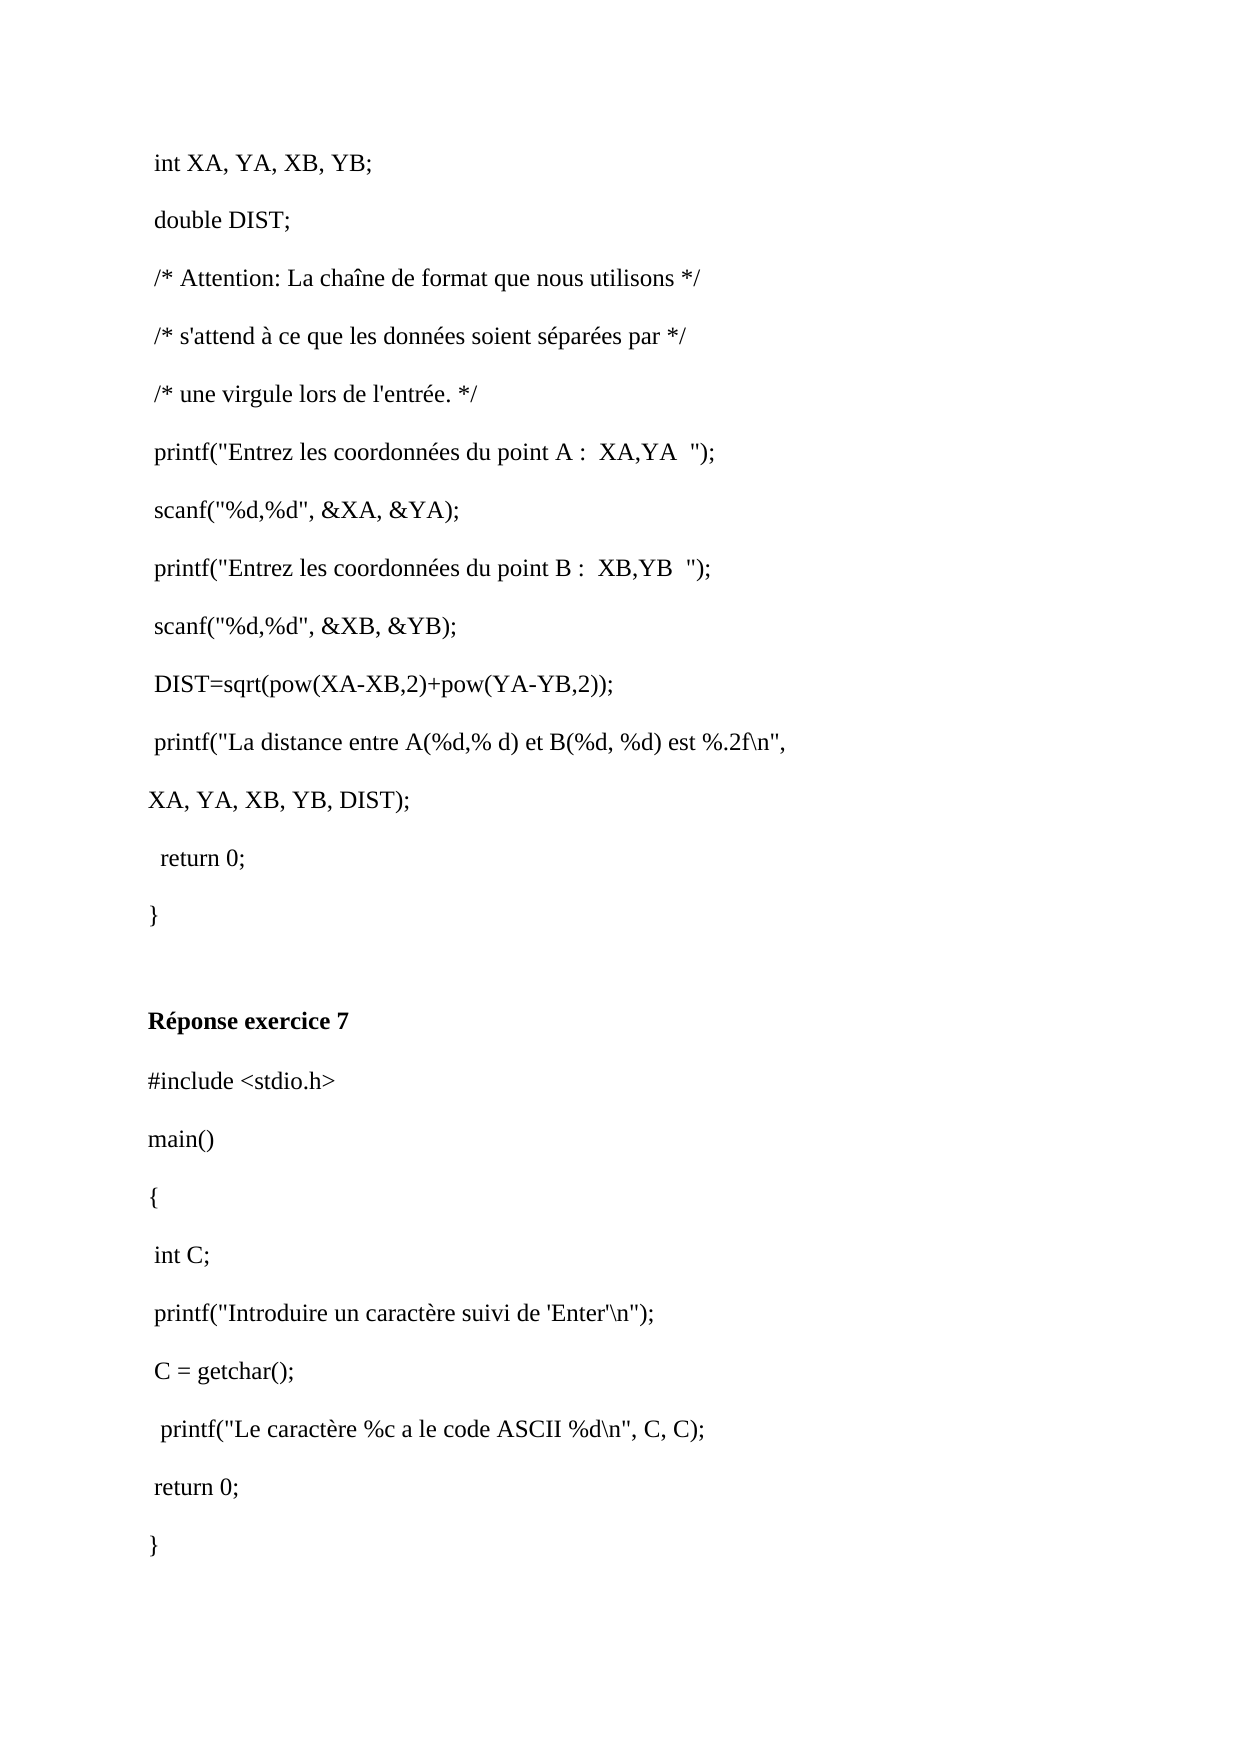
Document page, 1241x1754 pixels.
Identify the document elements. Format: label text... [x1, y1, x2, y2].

text scanf("%d,%d", &XB, &YB); [148, 611, 1093, 640]
text printf("Le caractère %c a le code ASCII %d\n", C, C); [148, 1414, 1093, 1443]
text /* s'attend à ce que les données soient séparées par */ [148, 321, 1093, 350]
text int C; [148, 1240, 1093, 1269]
text } [148, 901, 1093, 929]
text printf("Introduire un caractère suivi de 'Enter'\n"); [148, 1298, 1093, 1327]
text C = getchar(); [148, 1356, 1093, 1385]
text scanf("%d,%d", &XA, &YA); [148, 495, 1093, 524]
text printf("La distance entre A(%d,% d) et B(%d, %d) est %.2f\n", [148, 727, 1093, 756]
text return 0; [148, 843, 1093, 871]
text return 0; [148, 1472, 1093, 1501]
text /* une virgule lors de l'entrée. */ [148, 379, 1093, 408]
text DIST=sqrt(pow(XA-XB,2)+pow(YA-YB,2)); [148, 669, 1093, 698]
text /* Attention: La chaîne de format que nous utilisons */ [148, 263, 1093, 292]
text { [148, 1182, 1093, 1211]
text double DIST; [148, 206, 1093, 234]
text Réponse exercice 7 [148, 1006, 1093, 1035]
text printf("Entrez les coordonnées du point B : XB,YB "); [148, 553, 1093, 582]
text int XA, YA, XB, YB; [148, 148, 1093, 176]
text printf("Entrez les coordonnées du point A : XA,YA "); [148, 437, 1093, 466]
text } [148, 1530, 1093, 1558]
text #include <stdio.h> [148, 1066, 1093, 1095]
text XA, YA, XB, YB, DIST); [148, 785, 1093, 813]
text main() [148, 1124, 1093, 1153]
